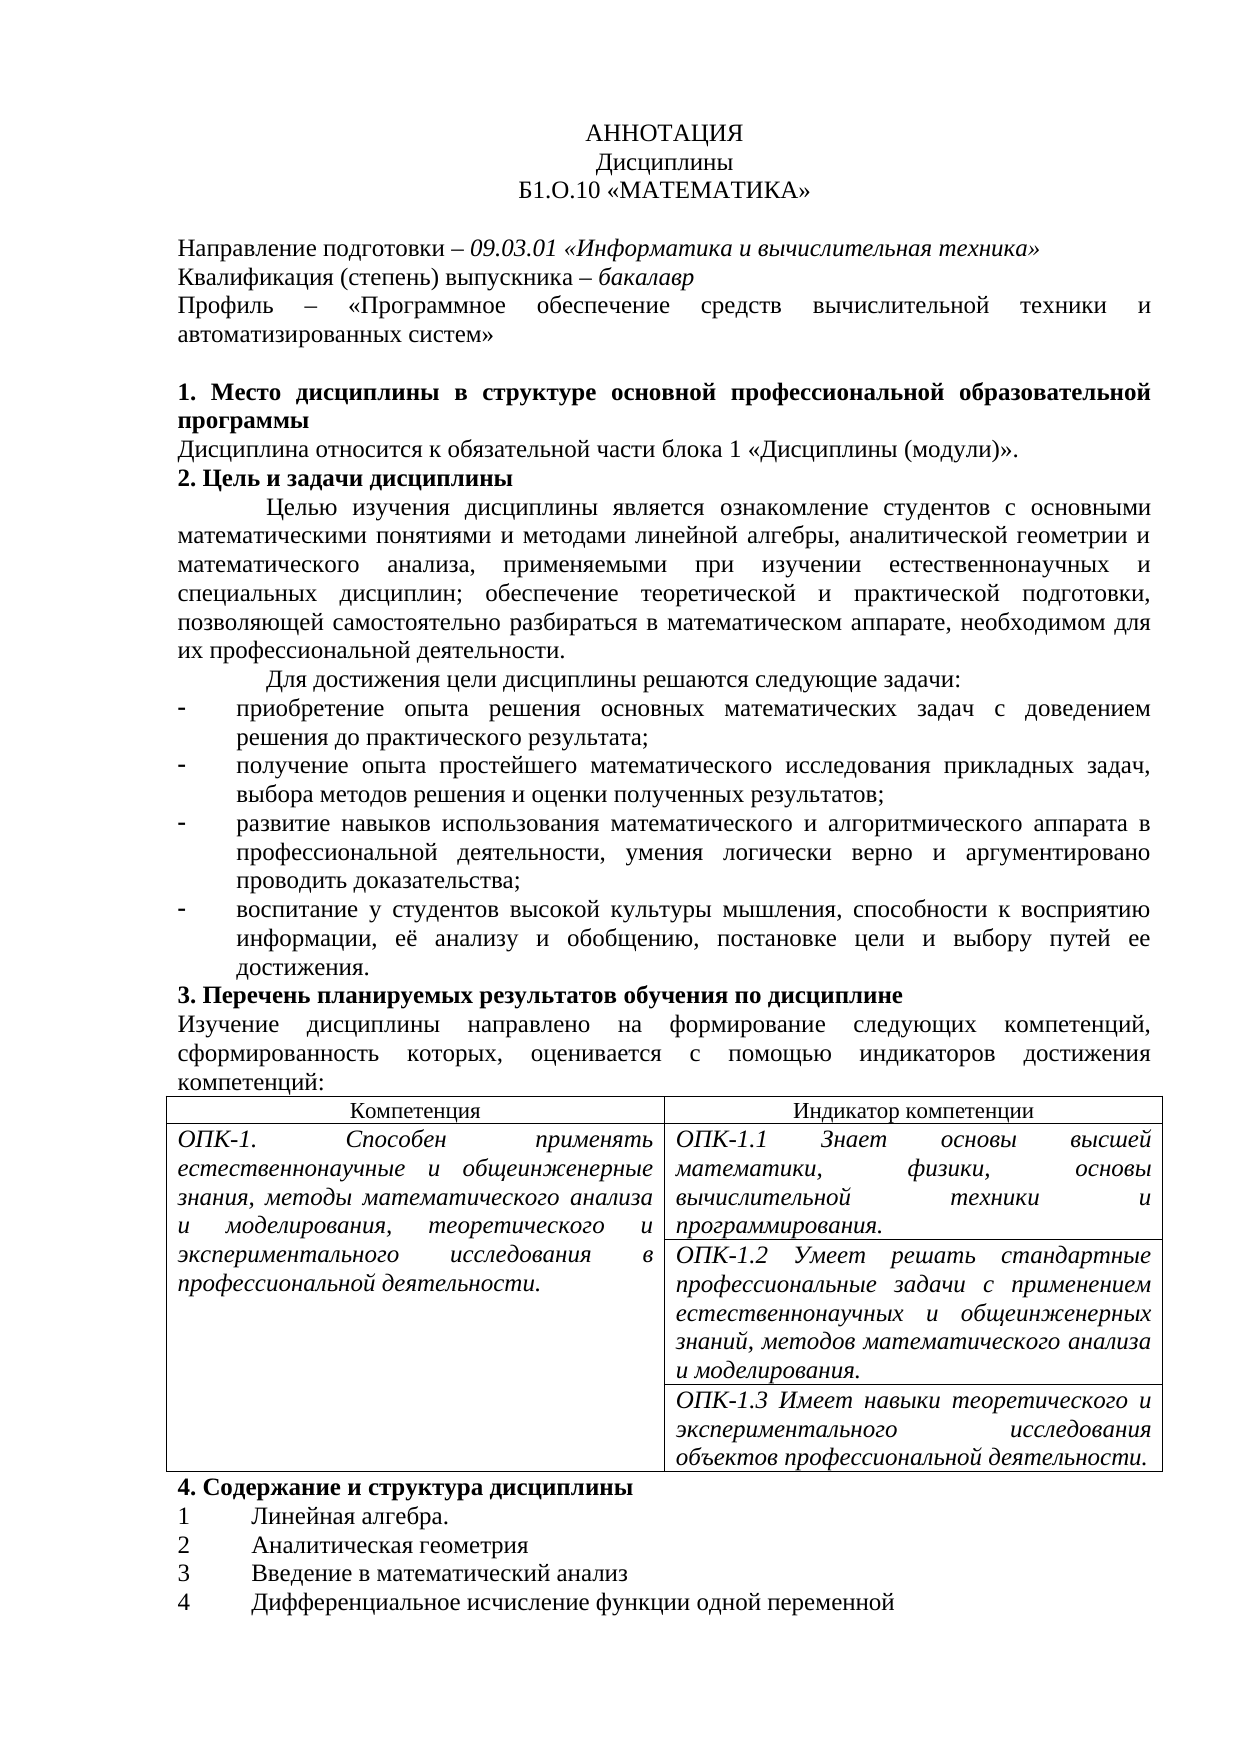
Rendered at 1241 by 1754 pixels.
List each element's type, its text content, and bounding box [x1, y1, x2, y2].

text Дисциплины [177, 147, 1152, 176]
text 2. Цель и задачи дисциплины [177, 463, 1152, 492]
text 4. Содержание и структура дисциплины [177, 1472, 1152, 1501]
text Дисциплина относится к обязательной части блока 1 «Дисциплины (модули)». [177, 434, 1152, 463]
text 1. Место дисциплины в структуре основной профессиональной образовательной программы [177, 377, 1152, 434]
text 3 Введение в математический анализ [177, 1558, 1152, 1587]
text Профиль – «Программное обеспечение средств вычислительной техники и автоматизированных систем» [177, 291, 1152, 348]
text 2 Аналитическая геометрия [177, 1530, 1152, 1558]
table_header Индикатор компетенции [665, 1097, 1162, 1123]
text Б1.О.10 «МАТЕМАТИКА» [177, 176, 1152, 204]
list приобретение опыта решения основных математических задач с доведением решения до практического результата; [177, 693, 1152, 751]
text Направление подготовки – 09.03.01 «Информатика и вычислительная техника» [177, 233, 1152, 262]
text 1 Линейная алгебра. [177, 1501, 1152, 1530]
table_header Компетенция [167, 1097, 664, 1123]
text Для достижения цели дисциплины решаются следующие задачи: [177, 664, 1152, 693]
text 4 Дифференциальное исчисление функции одной переменной [177, 1587, 1152, 1616]
list развитие навыков использования математического и алгоритмического аппарата в профессиональной деятельности, умения логически верно и аргументировано проводить доказательства; [177, 808, 1152, 894]
text Целью изучения дисциплины является ознакомление студентов с основными математическими понятиями и методами линейной алгебры, аналитической геометрии и математического анализа, применяемыми при изучении естественнонаучных и специальных дисциплин; обеспечение теоретической и практической подготовки, позволяющей самостоятельно разбираться в математическом аппарате, необходимом для их профессиональной деятельности. [177, 492, 1152, 664]
list получение опыта простейшего математического исследования прикладных задач, выбора методов решения и оценки полученных результатов; [177, 751, 1152, 808]
table_cell ОПК-1. Способен применять естественнонаучные и общеинженерные знания, методы математического анализа и моделирования, теоретического и экспериментального исследования в профессиональной деятельности. [167, 1124, 664, 1471]
text Квалификация (степень) выпускника – бакалавр [177, 262, 1152, 291]
list воспитание у студентов высокой культуры мышления, способности к восприятию информации, её анализу и обобщению, постановке цели и выбору путей ее достижения. [177, 894, 1152, 981]
table_cell ОПК-1.3 Имеет навыки теоретического и экспериментального исследования объектов профессиональной деятельности. [665, 1385, 1162, 1471]
text 3. Перечень планируемых результатов обучения по дисциплине [177, 981, 1152, 1009]
text АННОТАЦИЯ [177, 118, 1152, 147]
text Изучение дисциплины направлено на формирование следующих компетенций, сформированность которых, оценивается с помощью индикаторов достижения компетенций: [177, 1009, 1152, 1096]
table_cell ОПК-1.1 Знает основы высшей математики, физики, основы вычислительной техники и программирования. [665, 1124, 1162, 1239]
table_cell ОПК-1.2 Умеет решать стандартные профессиональные задачи с применением естественнонаучных и общеинженерных знаний, методов математического анализа и моделирования. [665, 1240, 1162, 1384]
